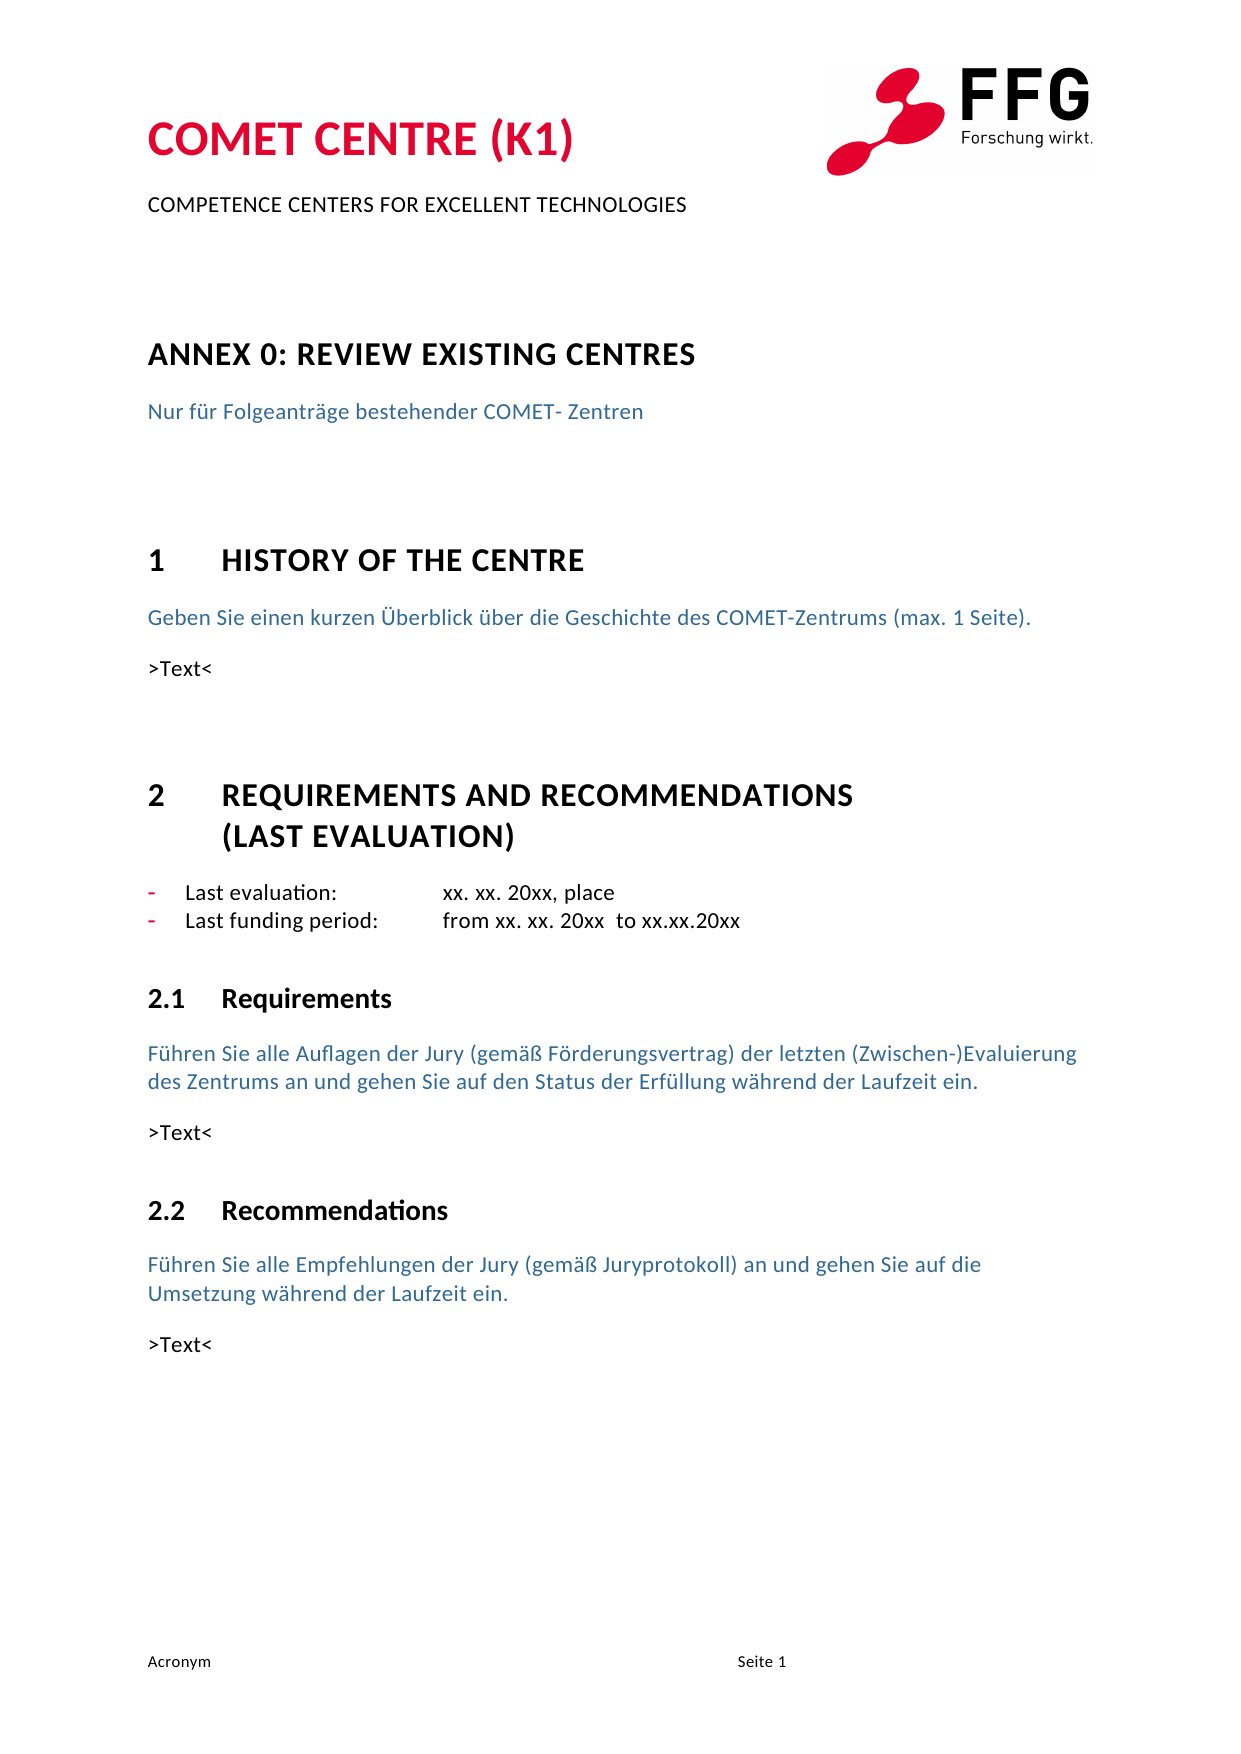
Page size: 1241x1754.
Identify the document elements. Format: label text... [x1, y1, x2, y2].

subtitle Requirements [148, 980, 1092, 1016]
text Führen Sie alle Auflagen der Jury (gemäß Förderungsvertrag) der letzten (Zwischen-)Evaluierung des Zentrums an und gehen Sie auf den Status der Erfüllung während der Laufzeit ein. [148, 1039, 1092, 1095]
subtitle Requirements and Recommendations (last Evaluation) [148, 774, 1092, 855]
text >Text< [148, 654, 1092, 682]
subtitle History of the Centre [148, 539, 1092, 580]
list Last evaluation: xx. xx. 20xx, place [148, 878, 1092, 906]
text Nur für Folgeanträge bestehender COMET- Zentren [148, 397, 1092, 425]
text >Text< [148, 1330, 1092, 1358]
list Last funding period: from xx. xx. 20xx to xx.xx.20xx [148, 906, 1092, 934]
text >Text< [148, 1118, 1092, 1146]
text Führen Sie alle Empfehlungen der Jury (gemäß Juryprotokoll) an und gehen Sie auf die Umsetzung während der Laufzeit ein. [148, 1251, 1092, 1307]
text Geben Sie einen kurzen Überblick über die Geschichte des COMET-Zentrums (max. 1 Seite). [148, 603, 1092, 631]
subtitle ANNEX 0: Review existing centres [148, 333, 1092, 374]
subtitle Recommendations [148, 1192, 1092, 1228]
picture [826, 67, 1093, 176]
